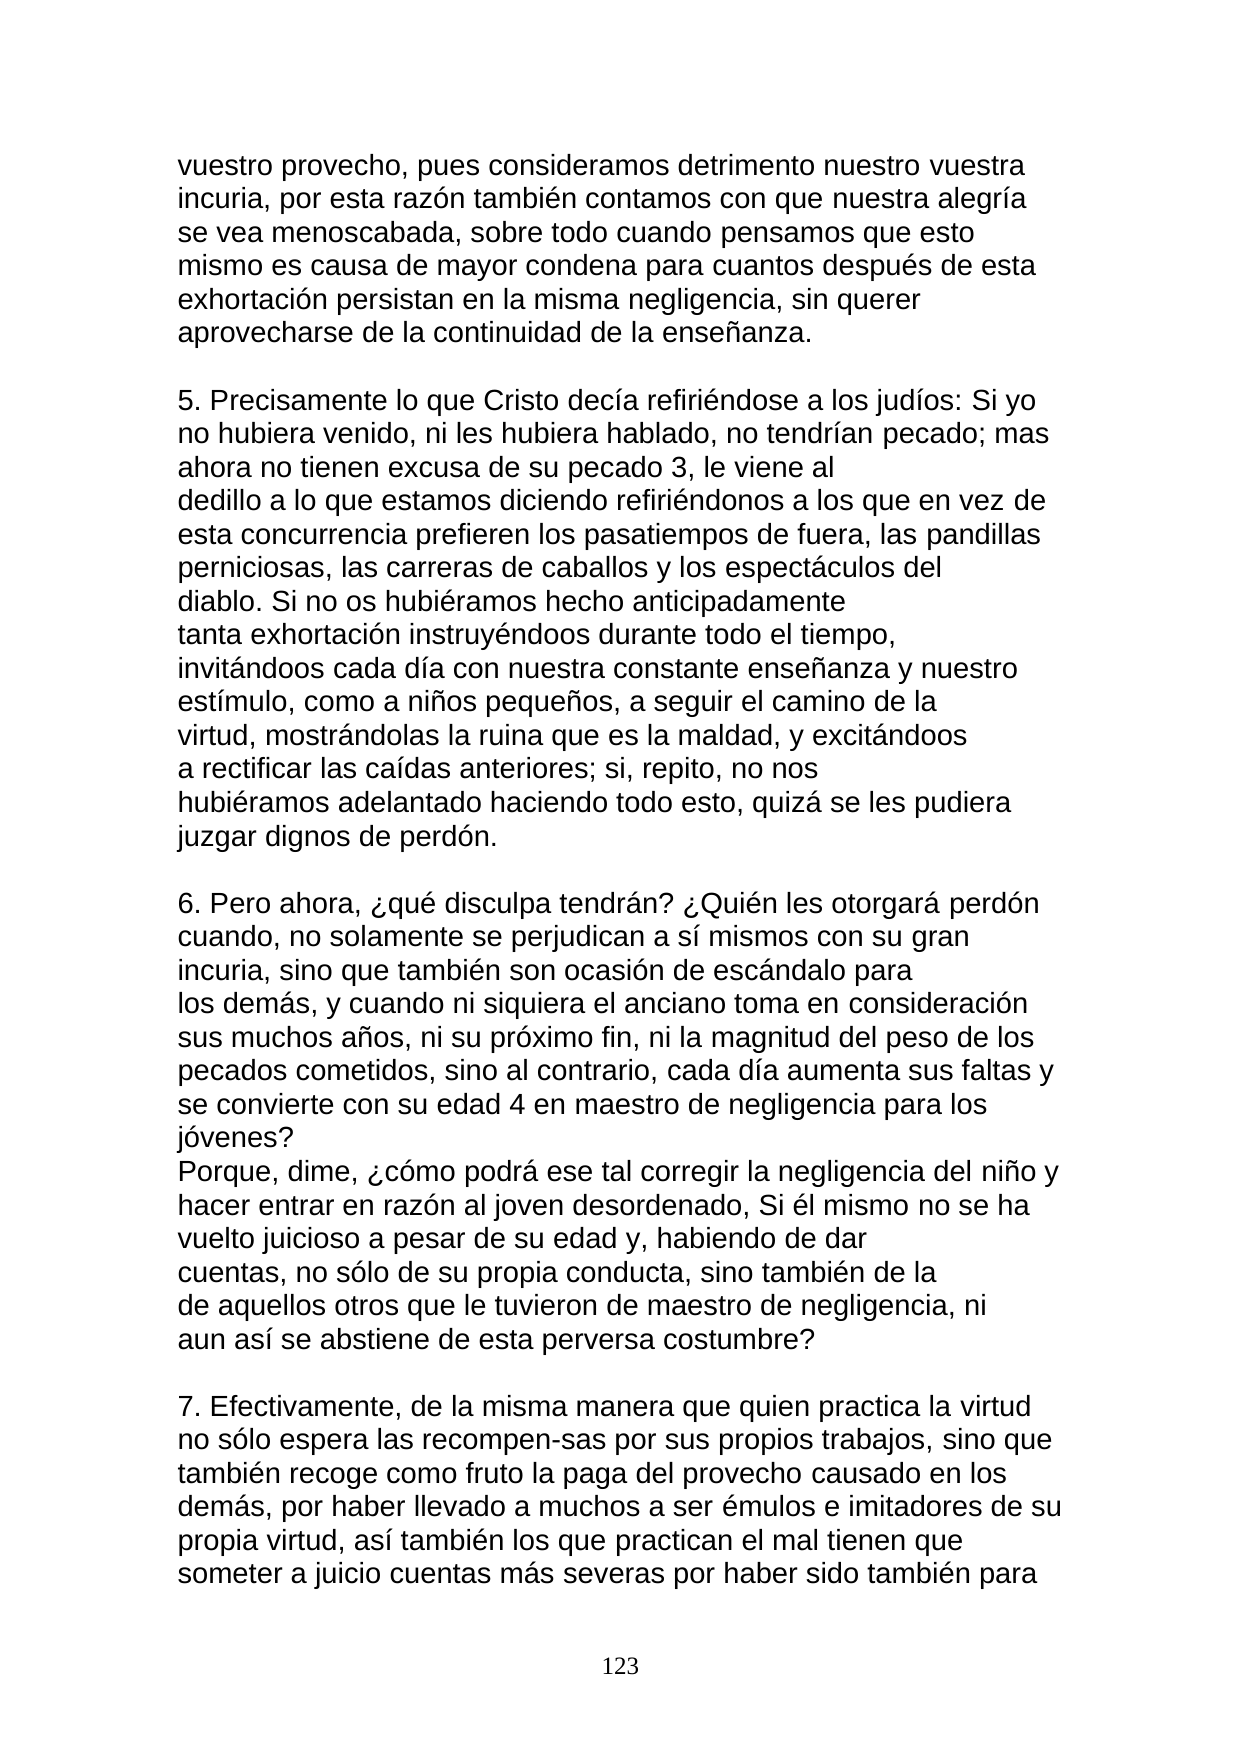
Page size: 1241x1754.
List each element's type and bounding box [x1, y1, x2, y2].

text [177, 148, 1063, 1590]
